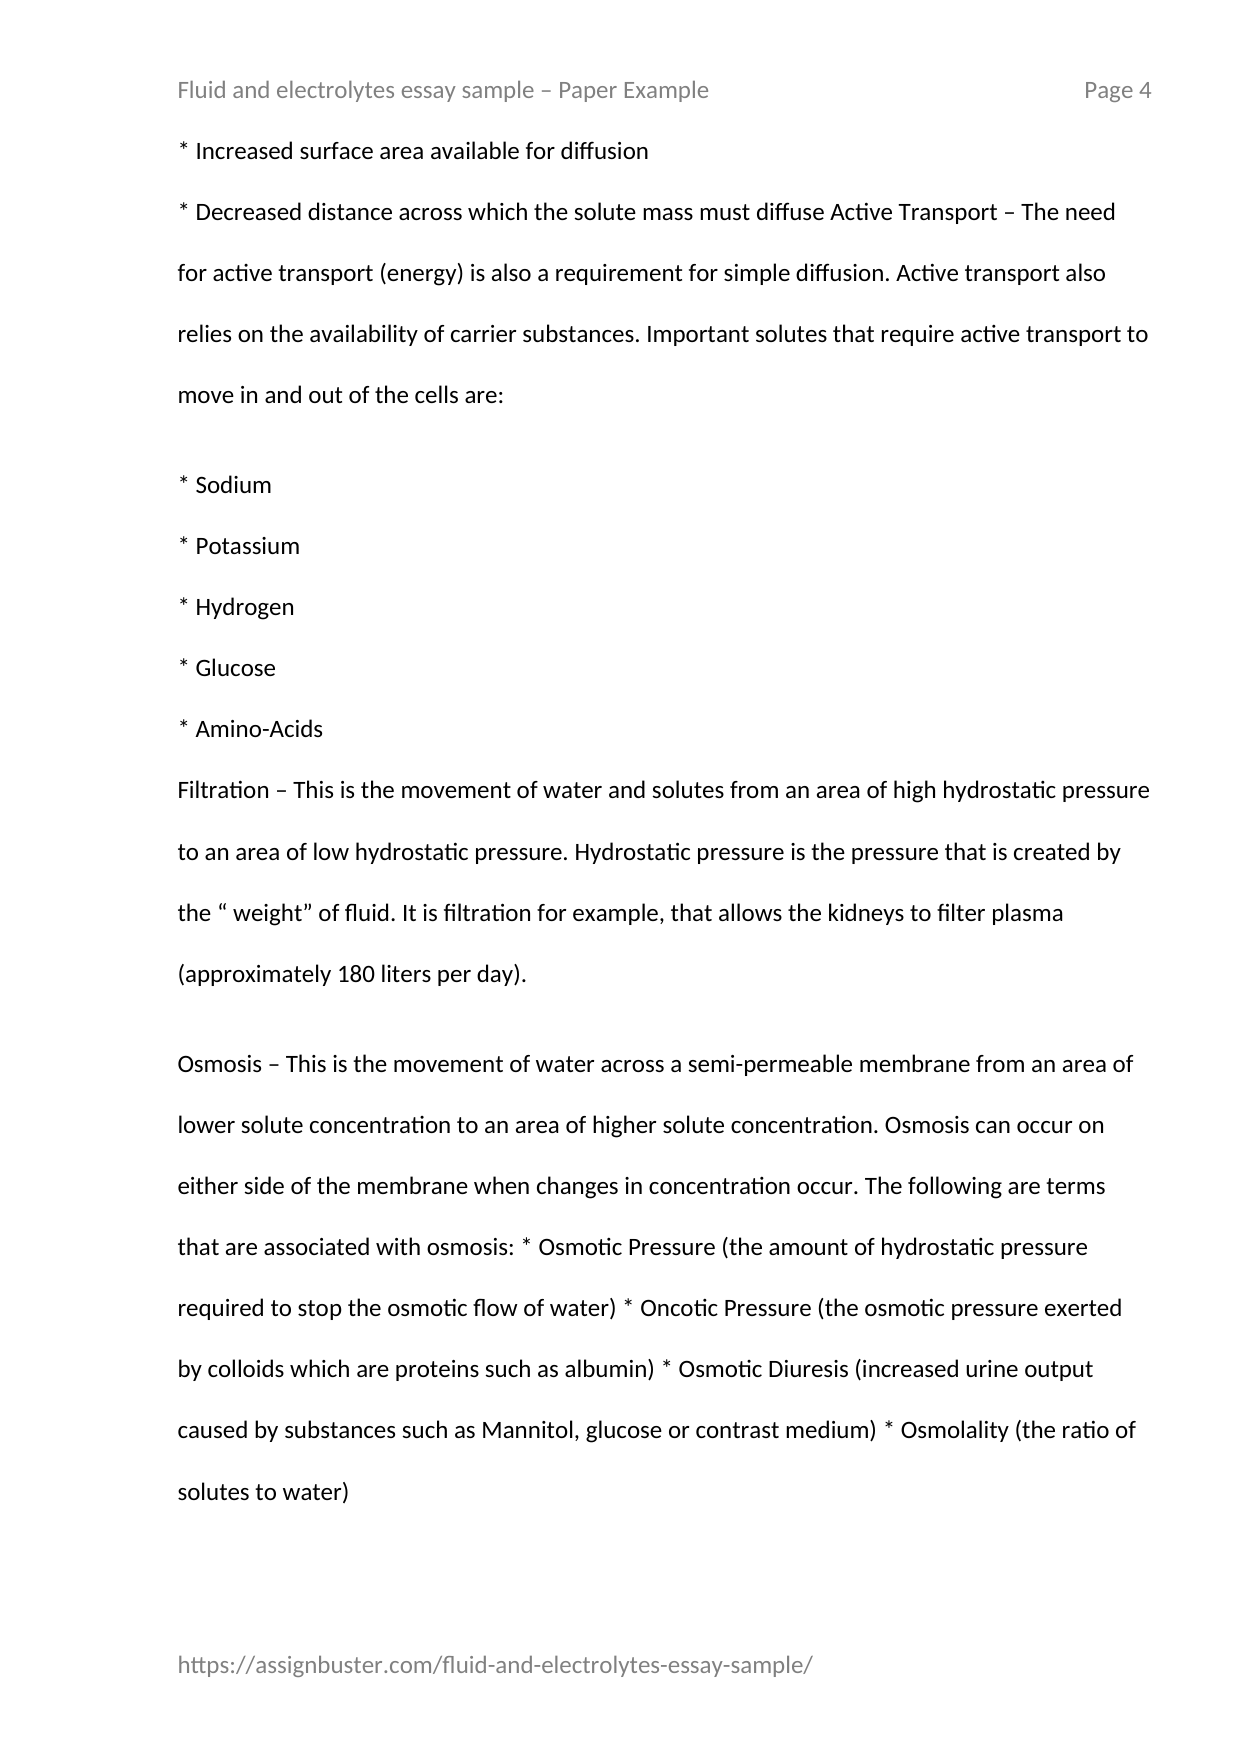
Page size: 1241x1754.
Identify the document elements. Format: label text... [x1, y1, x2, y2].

text Osmosis – This is the movement of water across a semi-permeable membrane from an area of lower solute concentration to an area of higher solute concentration. Osmosis can occur on either side of the membrane when changes in concentration occur. The following are terms that are associated with osmosis: * Osmotic Pressure (the amount of hydrostatic pressure required to stop the osmotic flow of water) * Oncotic Pressure (the osmotic pressure exerted by colloids which are proteins such as albumin) * Osmotic Diuresis (increased urine output caused by substances such as Mannitol, glucose or contrast medium) * Osmolality (the ratio of solutes to water) [177, 1048, 1152, 1506]
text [177, 135, 1152, 409]
text * Sodium * Potassium * Hydrogen * Glucose * Amino-Acids Filtration – This is the movement of water and solutes from an area of high hydrostatic pressure to an area of low hydrostatic pressure. Hydrostatic pressure is the pressure that is created by the “ weight” of fluid. It is filtration for example, that allows the kidneys to filter plasma (approximately 180 liters per day). [177, 469, 1152, 988]
